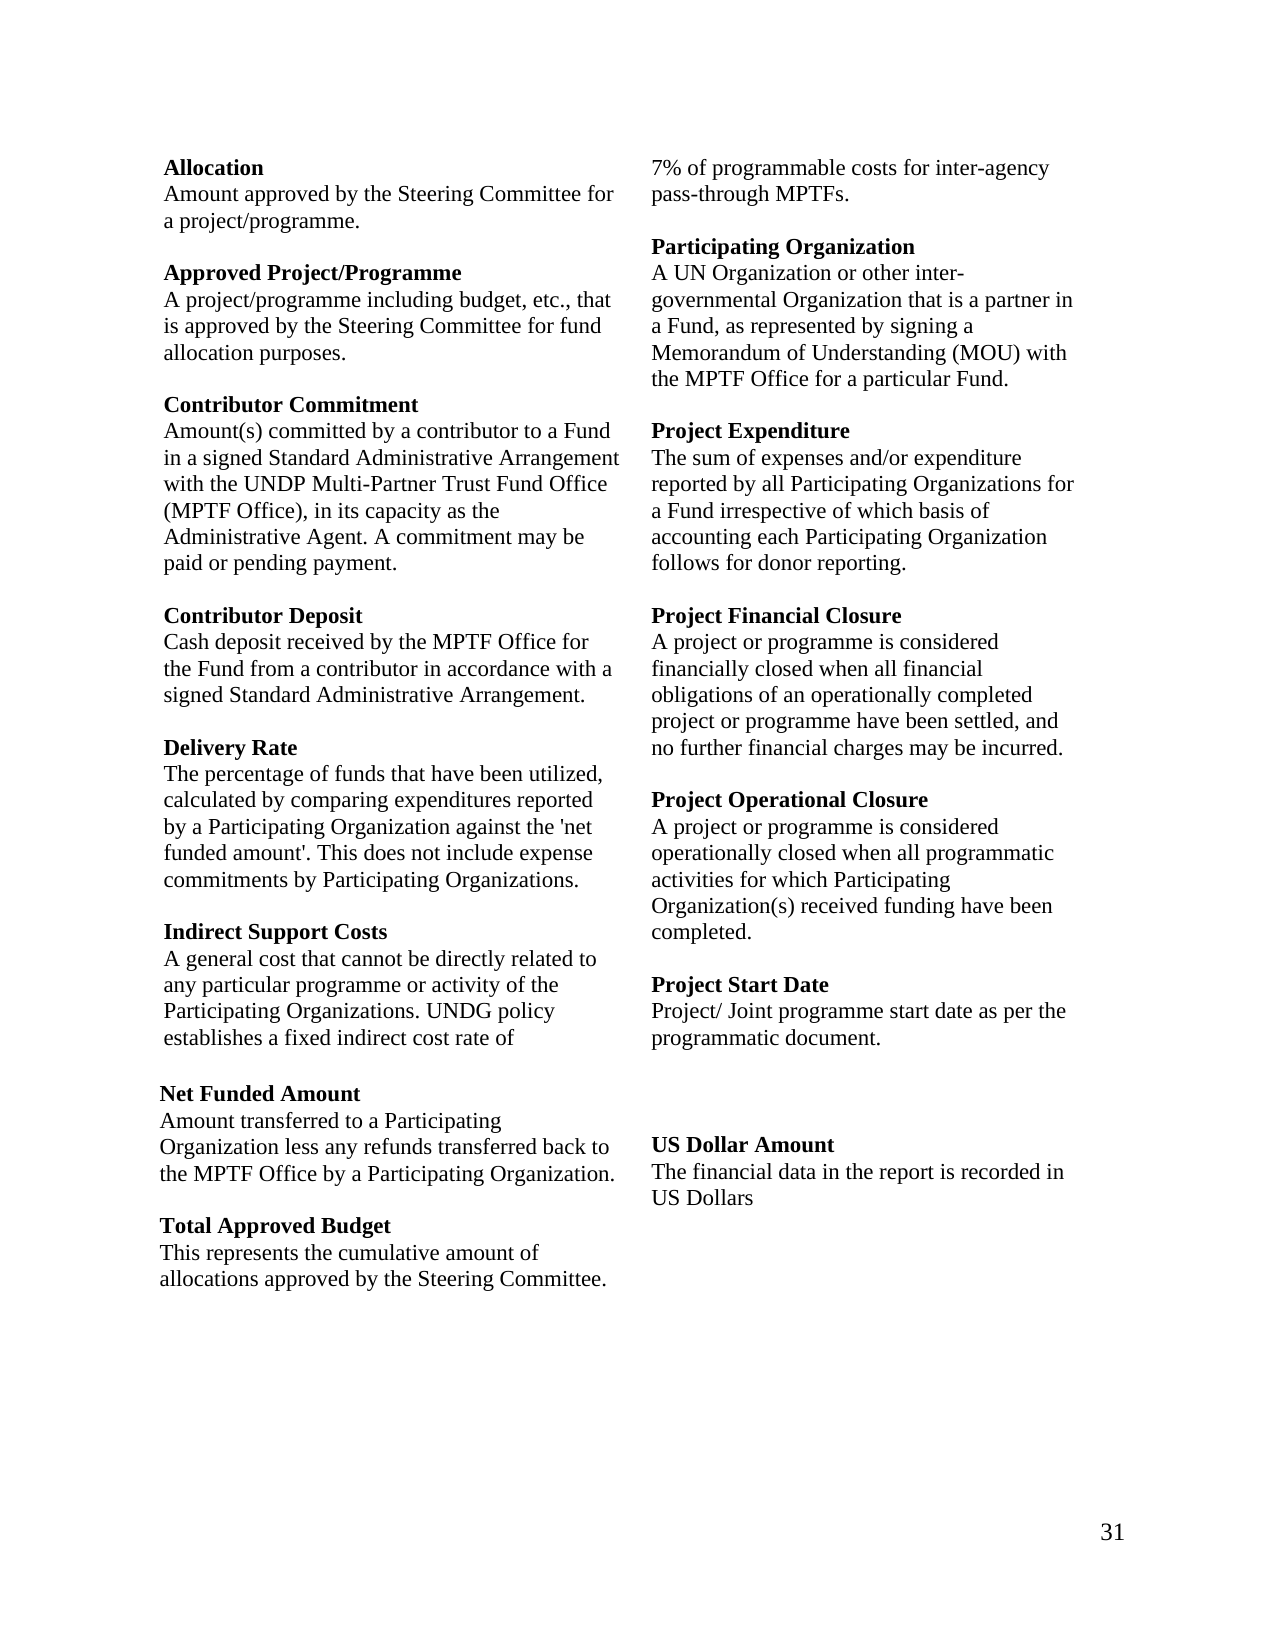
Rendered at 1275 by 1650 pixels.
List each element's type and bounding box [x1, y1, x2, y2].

table_header [150, 150, 1125, 1320]
